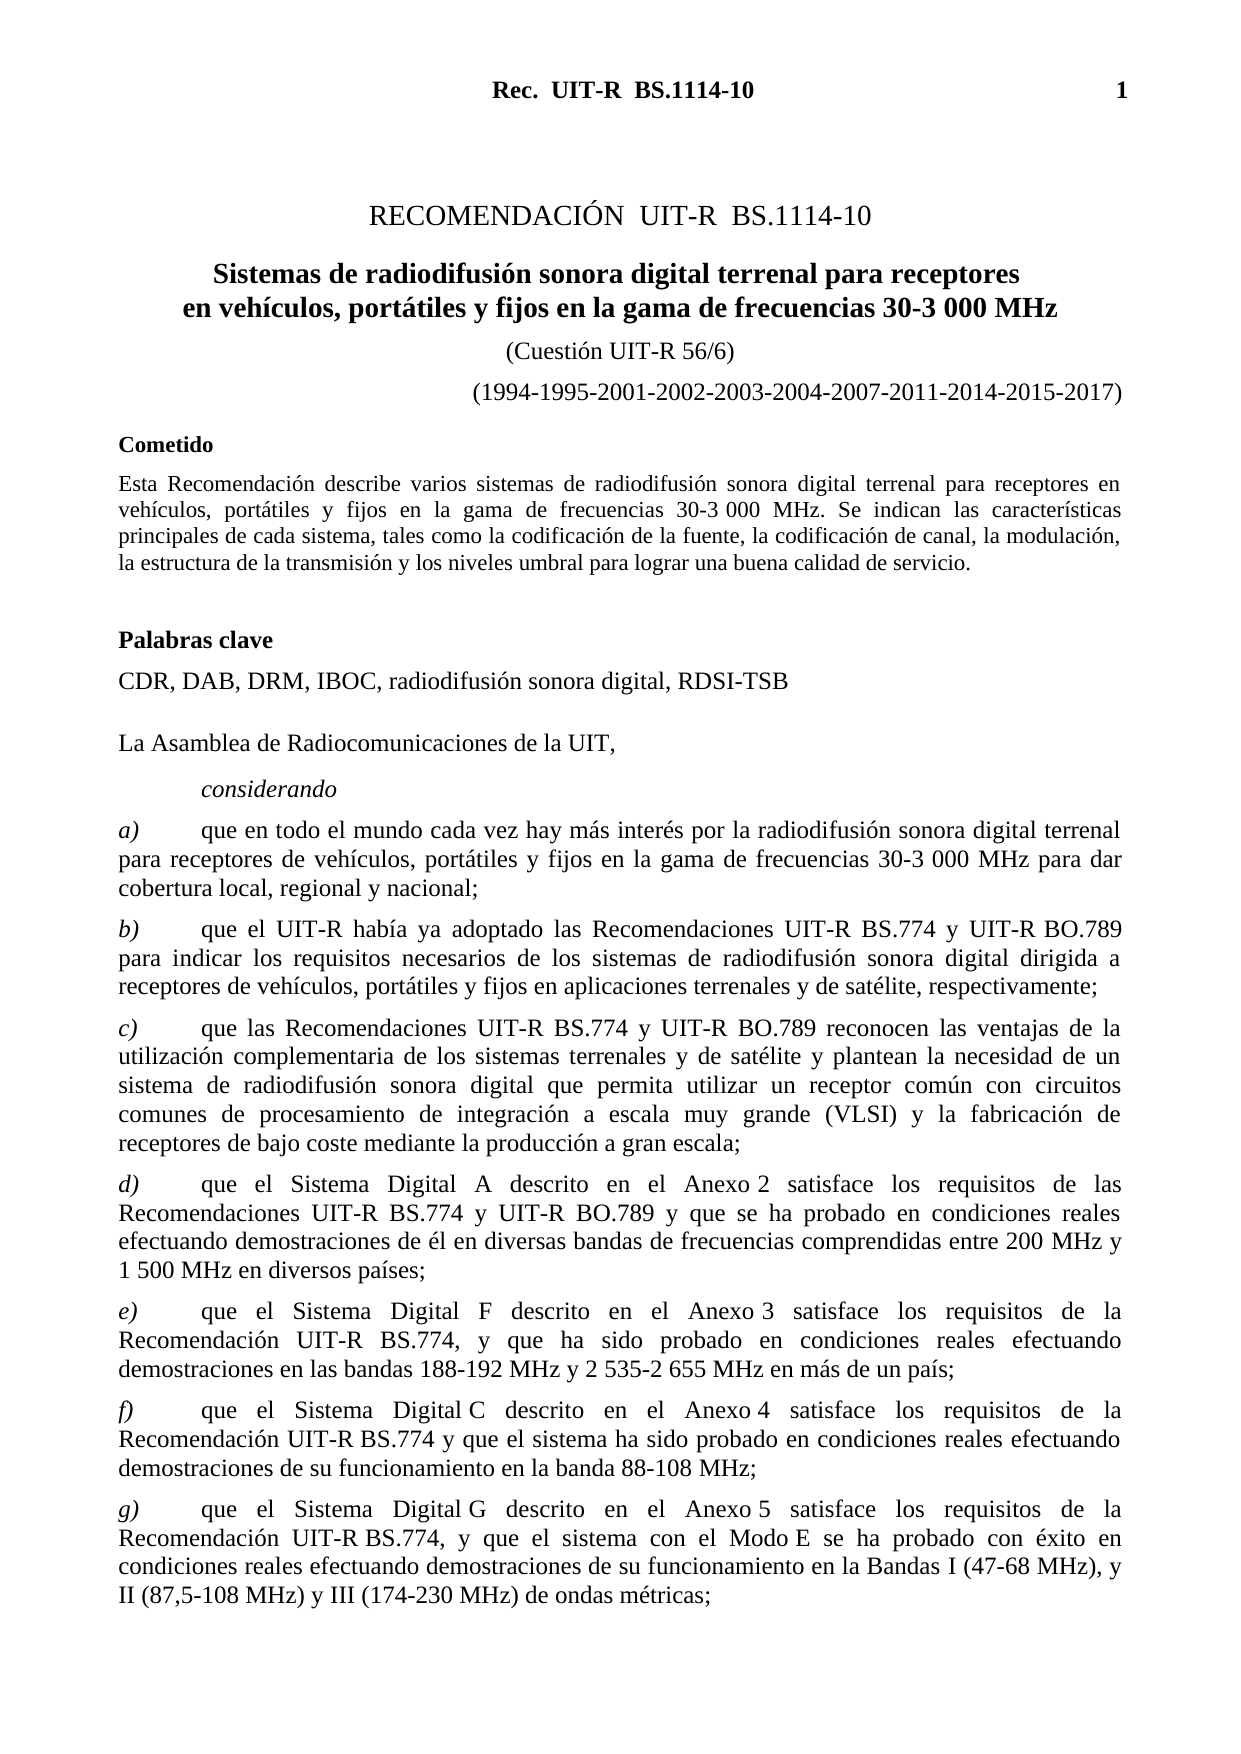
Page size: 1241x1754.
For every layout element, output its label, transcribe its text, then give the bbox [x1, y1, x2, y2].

title Sistemas de radiodifusión sonora digital terrenal para receptores en vehículos, portátiles y fijos en la gama de frecuencias 30-3 000 MHz [118, 256, 1122, 323]
text b) que el UIT-R había ya adoptado las Recomendaciones UIT-R BS.774 y UIT-R BO.789 para indicar los requisitos necesarios de los sistemas de radiodifusión sonora digital dirigida a receptores de vehículos, portátiles y fijos en aplicaciones terrenales y de satélite, respectivamente; [118, 914, 1122, 1000]
title La Asamblea de Radiocomunicaciones de la UIT, [118, 728, 1122, 757]
text a) que en todo el mundo cada vez hay más interés por la radiodifusión sonora digital terrenal para receptores de vehículos, portátiles y fijos en la gama de frecuencias 30-3 000 MHz para dar cobertura local, regional y nacional; [118, 815, 1122, 901]
text d) que el Sistema Digital A descrito en el Anexo 2 satisface los requisitos de las Recomendaciones UIT-R BS.774 y UIT-R BO.789 y que se ha probado en condiciones reales efectuando demostraciones de él en diversas bandas de frecuencias comprendidas entre 200 MHz y 1 500 MHz en diversos países; [118, 1169, 1122, 1284]
text (Cuestión UIT-R 56/6) [118, 336, 1122, 364]
subtitle Palabras clave [118, 625, 1122, 654]
text considerando [201, 774, 1122, 803]
text (1994-1995-2001-2002-2003-2004-2007-2011-2014-2015-2017) [118, 377, 1122, 406]
text RECOMENDACIÓN UIT-R BS.1114-10 [118, 198, 1122, 231]
text f) que el Sistema Digital C descrito en el Anexo 4 satisface los requisitos de la Recomendación UIT-R BS.774 y que el sistema ha sido probado en condiciones reales efectuando demostraciones de su funcionamiento en la banda 88-108 MHz; [118, 1395, 1122, 1481]
text g) que el Sistema Digital G descrito en el Anexo 5 satisface los requisitos de la Recomendación UIT-R BS.774, y que el sistema con el Modo E se ha probado con éxito en condiciones reales efectuando demostraciones de su funcionamiento en la Bandas I (47-68 MHz), y II (87,5-108 MHz) y III (174-230 MHz) de ondas métricas; [118, 1494, 1122, 1609]
text e) que el Sistema Digital F descrito en el Anexo 3 satisface los requisitos de la Recomendación UIT-R BS.774, y que ha sido probado en condiciones reales efectuando demostraciones en las bandas 188-192 MHz y 2 535-2 655 MHz en más de un país; [118, 1296, 1122, 1383]
text CDR, DAB, DRM, IBOC, radiodifusión sonora digital, RDSI-TSB [118, 666, 1122, 695]
text Esta Recomendación describe varios sistemas de radiodifusión sonora digital terrenal para receptores en vehículos, portátiles y fijos en la gama de frecuencias 30-3 000 MHz. Se indican las características principales de cada sistema, tales como la codificación de la fuente, la codificación de canal, la modulación, la estructura de la transmisión y los niveles umbral para lograr una buena calidad de servicio. [118, 470, 1122, 575]
subtitle Cometido [118, 431, 1122, 457]
text c) que las Recomendaciones UIT-R BS.774 y UIT-R BO.789 reconocen las ventajas de la utilización complementaria de los sistemas terrenales y de satélite y plantean la necesidad de un sistema de radiodifusión sonora digital que permita utilizar un receptor común con circuitos comunes de procesamiento de integración a escala muy grande (VLSI) y la fabricación de receptores de bajo coste mediante la producción a gran escala; [118, 1013, 1122, 1156]
